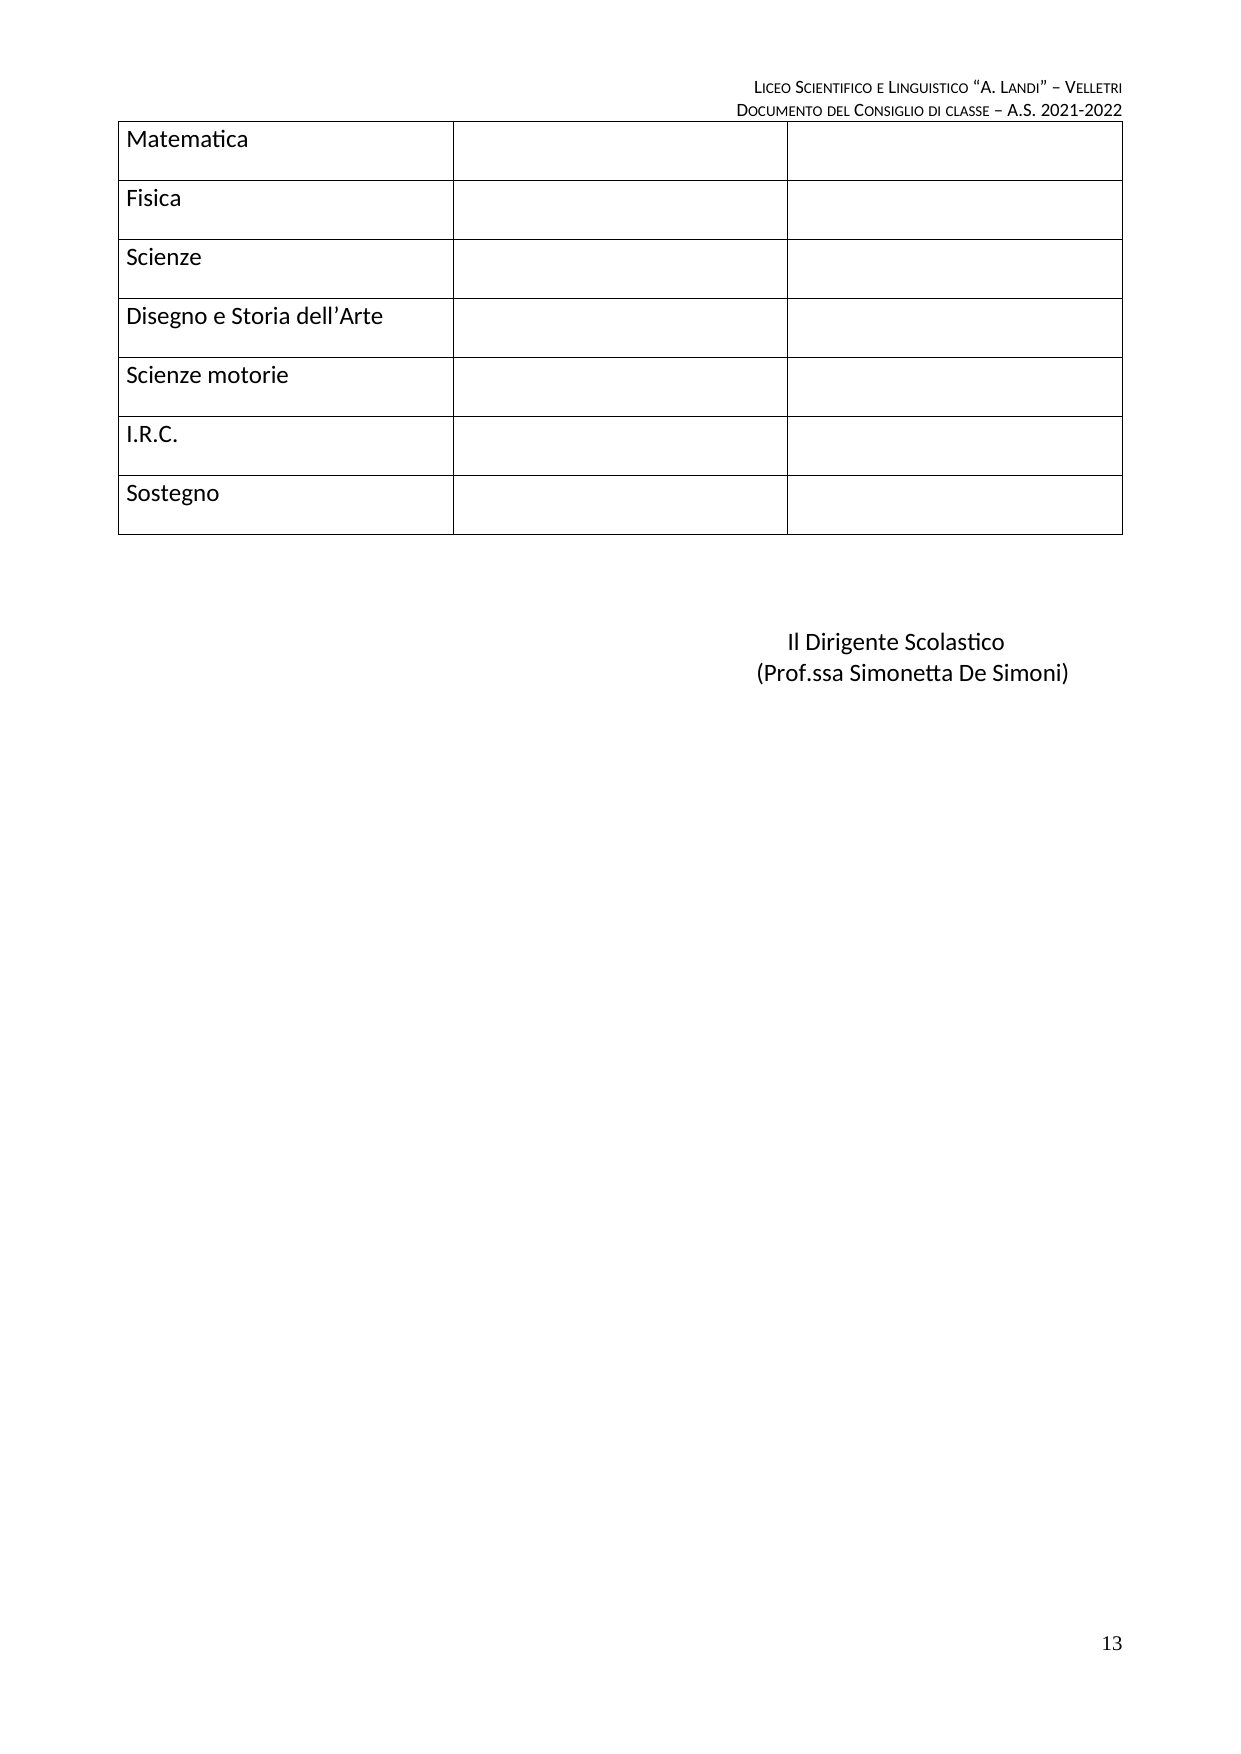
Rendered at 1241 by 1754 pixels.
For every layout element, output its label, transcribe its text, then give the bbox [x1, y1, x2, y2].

table_cell [454, 476, 787, 534]
table_cell [454, 240, 787, 298]
table_cell Scienze motorie [119, 358, 453, 416]
text Il Dirigente Scolastico [118, 626, 1122, 657]
table_cell Fisica [119, 181, 453, 239]
table_cell [788, 476, 1122, 534]
table_cell Matematica [119, 122, 453, 180]
table_cell [788, 181, 1122, 239]
table_cell [788, 240, 1122, 298]
table_cell Scienze [119, 240, 453, 298]
table_cell I.R.C. [119, 417, 453, 475]
table_cell [454, 358, 787, 416]
table_cell [454, 417, 787, 475]
table_cell [788, 358, 1122, 416]
table_cell Disegno e Storia dell’Arte [119, 299, 453, 357]
table_cell [788, 299, 1122, 357]
table_cell [454, 181, 787, 239]
table_cell [788, 417, 1122, 475]
text (Prof.ssa Simonetta De Simoni) [118, 657, 1122, 687]
table_cell [454, 122, 787, 180]
table_cell [454, 299, 787, 357]
table_cell [788, 122, 1122, 180]
table_cell Sostegno [119, 476, 453, 534]
